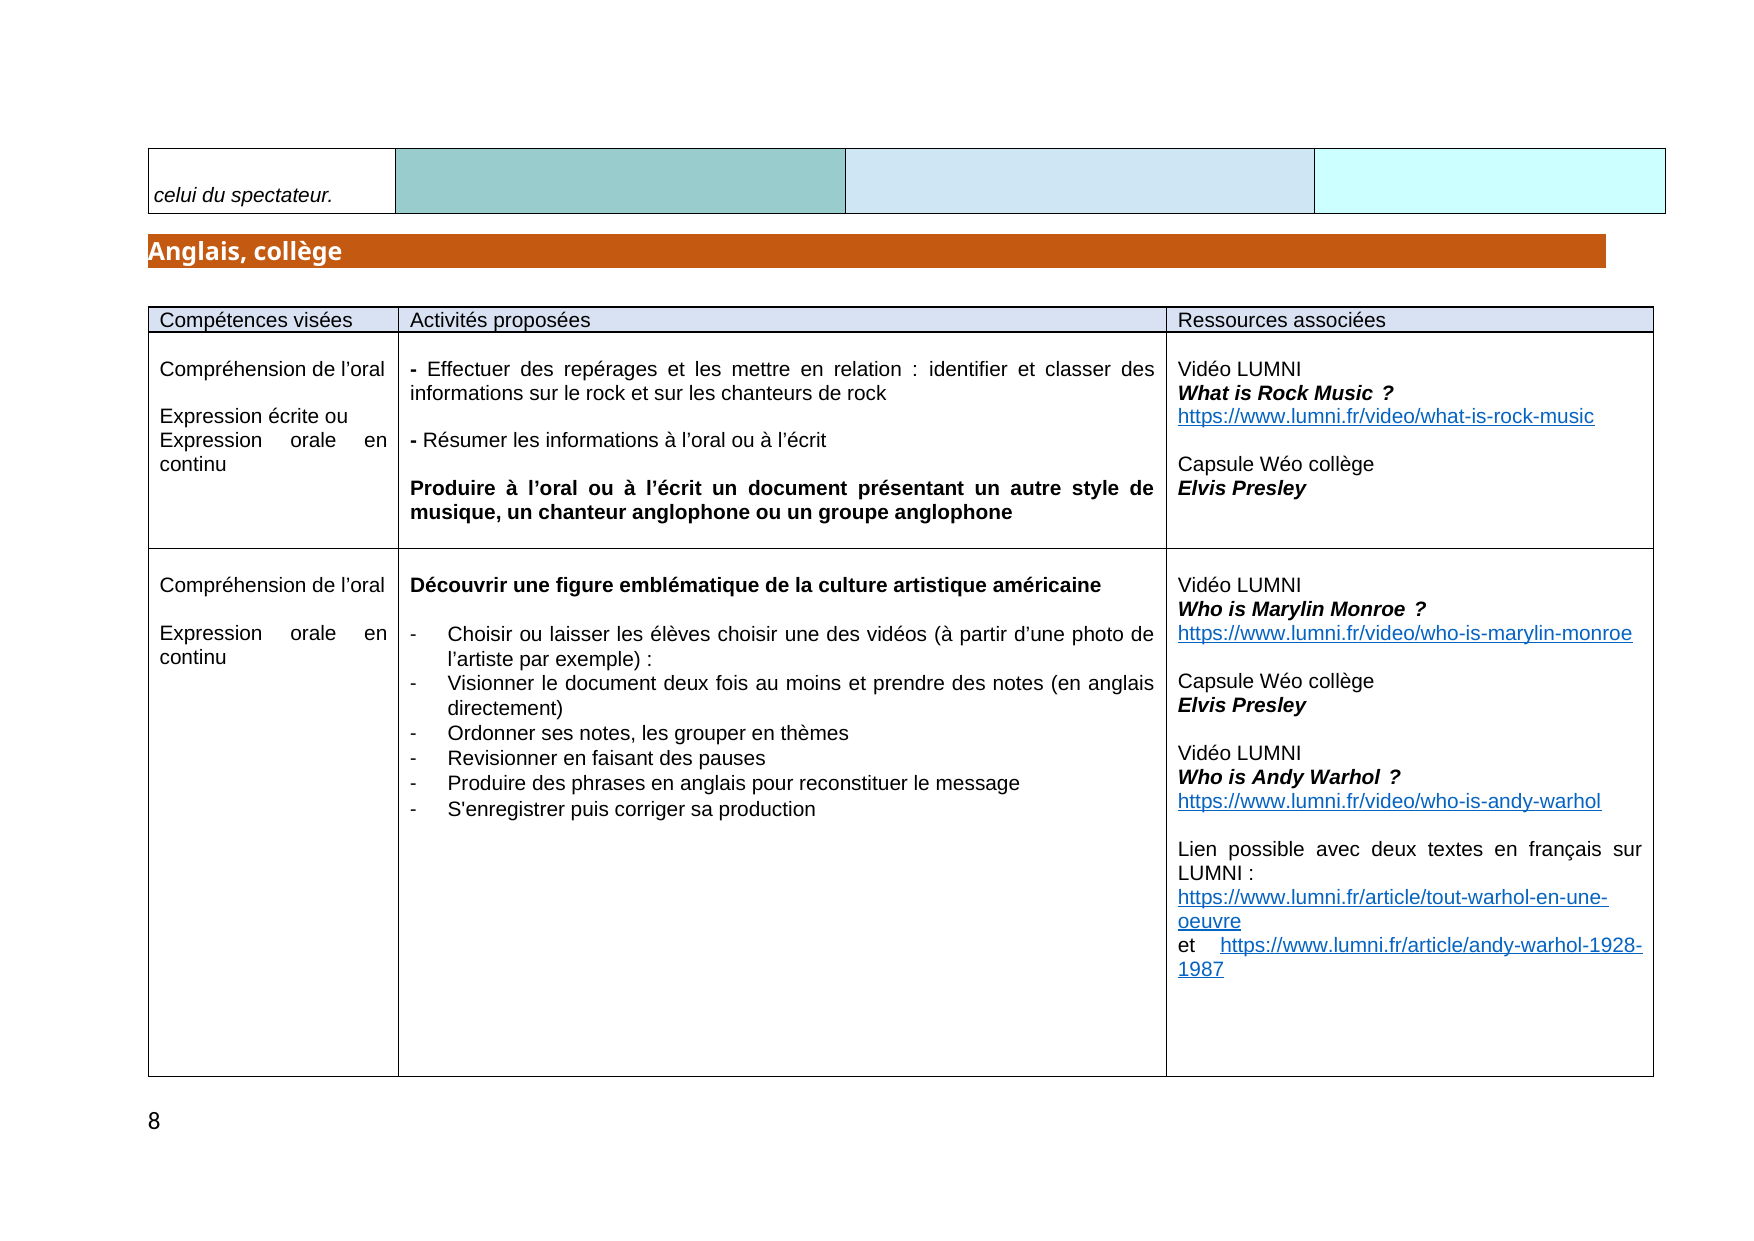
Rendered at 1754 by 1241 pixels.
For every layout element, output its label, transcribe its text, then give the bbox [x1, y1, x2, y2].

subtitle Anglais, collège [148, 234, 1606, 268]
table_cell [846, 149, 1314, 213]
table_cell Compréhension de l’oral Expression écrite ou Expression orale en continu [149, 333, 398, 548]
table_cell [1167, 549, 1653, 1076]
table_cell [399, 549, 1166, 1076]
table_cell - Effectuer des repérages et les mettre en relation : identifier et classer des informations sur le rock et sur les chanteurs de rock - Résumer les informations à l’oral ou à l’écrit Produire à l’oral ou à l’écrit un document présentant un autre style de musique, un chanteur anglophone ou un groupe anglophone [399, 333, 1166, 548]
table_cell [149, 149, 395, 213]
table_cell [396, 149, 845, 213]
table_header Ressources associées [1167, 308, 1653, 331]
table_cell Vidéo LUMNI What is Rock Music ? https://www.lumni.fr/video/what-is-rock-music Capsule Wéo collège Elvis Presley [1167, 333, 1653, 548]
table_header Compétences visées [149, 308, 398, 331]
table_cell → [1315, 149, 1665, 213]
table_header Activités proposées [399, 308, 1166, 331]
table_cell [149, 549, 398, 1076]
